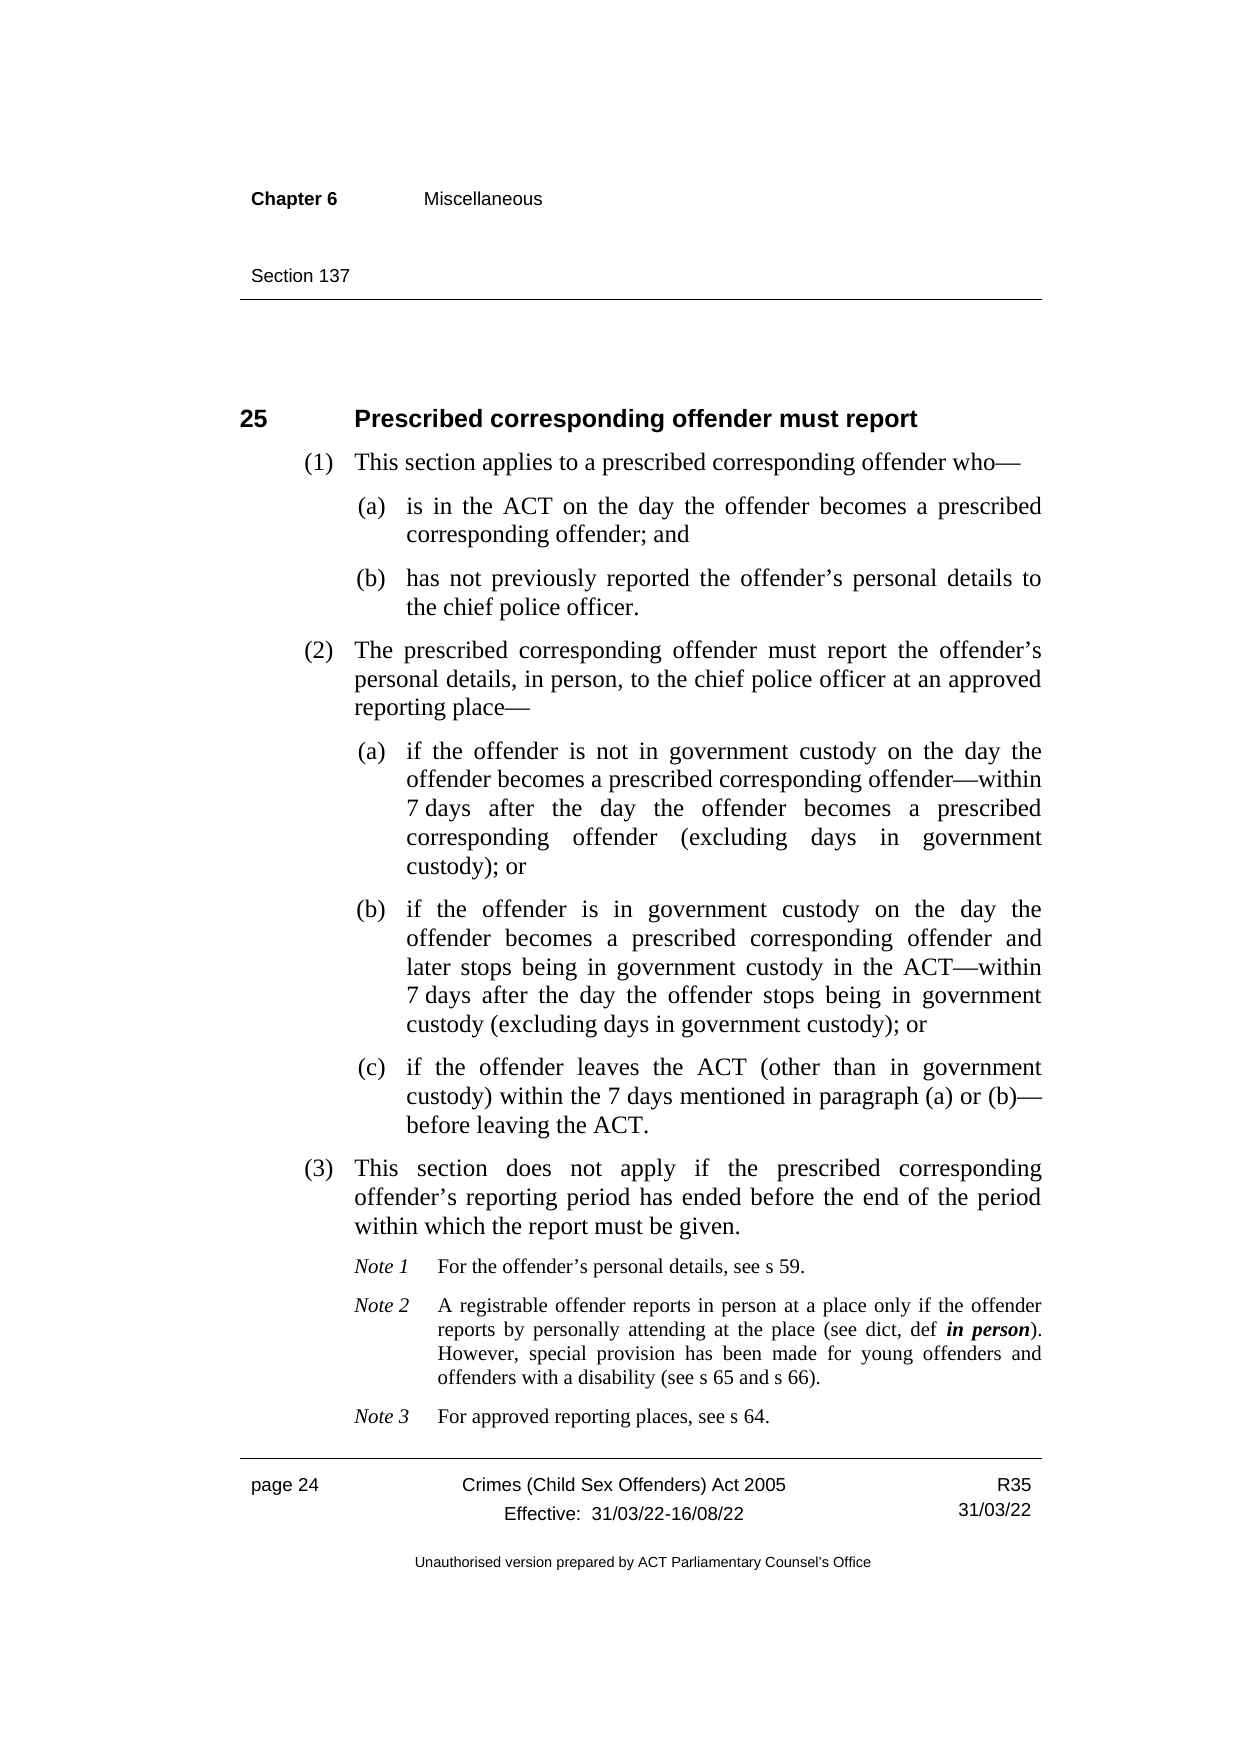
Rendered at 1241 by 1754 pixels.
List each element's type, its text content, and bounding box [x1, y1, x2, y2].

text 25 Prescribed corresponding offender must report [239, 404, 1042, 433]
text (c) if the offender leaves the ACT (other than in government custody) within the 7 days mentioned in paragraph (a) or (b)—before leaving the ACT. [239, 1052, 1042, 1139]
text Note 3 For approved reporting places, see s 64. [354, 1404, 1042, 1428]
text (1) This section applies to a prescribed corresponding offender who— [239, 447, 1042, 476]
text (b) if the offender is in government custody on the day the offender becomes a prescribed corresponding offender and later stops being in government custody in the ACT—within 7 days after the day the offender stops being in government custody (excluding days in government custody); or [239, 894, 1042, 1038]
text (b) has not previously reported the offender’s personal details to the chief police officer. [239, 563, 1042, 620]
text (3) This section does not apply if the prescribed corresponding offender’s reporting period has ended before the end of the period within which the report must be given. [239, 1153, 1042, 1239]
text Note 1 For the offender’s personal details, see s 59. [354, 1254, 1042, 1278]
text (a) is in the ACT on the day the offender becomes a prescribed corresponding offender; and [239, 491, 1042, 548]
text (2) The prescribed corresponding offender must report the offender’s personal details, in person, to the chief police officer at an approved reporting place— [239, 635, 1042, 721]
text Note 2 A registrable offender reports in person at a place only if the offender reports by personally attending at the place (see dict, def in person). However, special provision has been made for young offenders and offenders with a disability (see s 65 and s 66). [354, 1293, 1042, 1389]
text (a) if the offender is not in government custody on the day the offender becomes a prescribed corresponding offender—within 7 days after the day the offender becomes a prescribed corresponding offender (excluding days in government custody); or [239, 736, 1042, 879]
